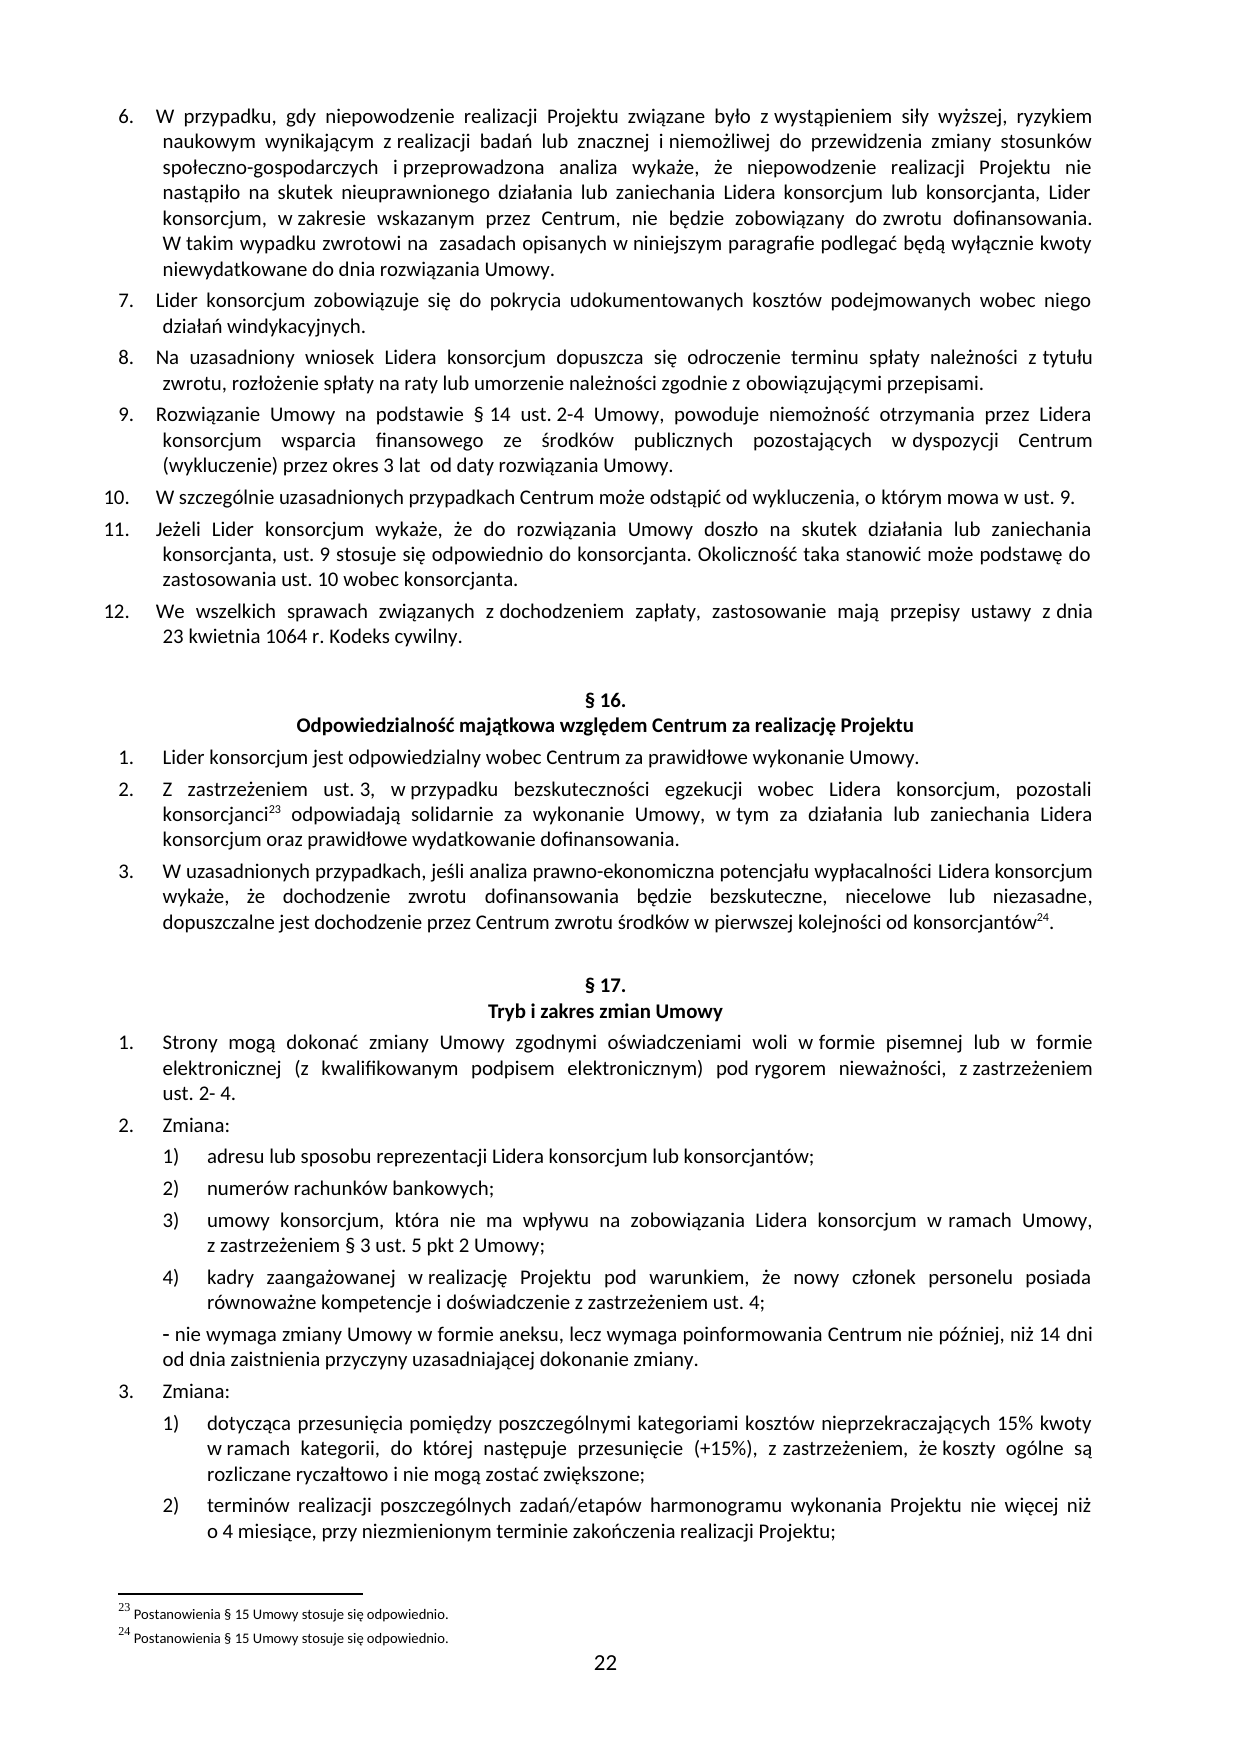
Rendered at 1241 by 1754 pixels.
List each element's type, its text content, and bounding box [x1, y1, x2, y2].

list dotycząca przesunięcia pomiędzy poszczególnymi kategoriami kosztów nieprzekraczających 15% kwoty w ramach kategorii, do której następuje przesunięcie (+15%), z zastrzeżeniem, że koszty ogólne są rozliczane ryczałtowo i nie mogą zostać zwiększone; [162, 1410, 1093, 1486]
list Strony mogą dokonać zmiany Umowy zgodnymi oświadczeniami woli w formie pisemnej lub w formie elektronicznej (z kwalifikowanym podpisem elektronicznym) pod rygorem nieważności, z zastrzeżeniem ust. 2- 4. [118, 1029, 1093, 1106]
subtitle § 16. Odpowiedzialność majątkowa względem Centrum za realizację Projektu [118, 687, 1093, 738]
list W przypadku, gdy niepowodzenie realizacji Projektu związane było z wystąpieniem siły wyższej, ryzykiem naukowym wynikającym z realizacji badań lub znacznej i niemożliwej do przewidzenia zmiany stosunków społeczno-gospodarczych i przeprowadzona analiza wykaże, że niepowodzenie realizacji Projektu nie nastąpiło na skutek nieuprawnionego działania lub zaniechania Lidera konsorcjum lub konsorcjanta, Lider konsorcjum, w zakresie wskazanym przez Centrum, nie będzie zobowiązany do zwrotu dofinansowania. W takim wypadku zwrotowi na zasadach opisanych w niniejszym paragrafie podlegać będą wyłącznie kwoty niewydatkowane do dnia rozwiązania Umowy. [118, 103, 1093, 281]
list numerów rachunków bankowych; [162, 1175, 1093, 1201]
list terminów realizacji poszczególnych zadań/etapów harmonogramu wykonania Projektu nie więcej niż o 4 miesiące, przy niezmienionym terminie zakończenia realizacji Projektu; [162, 1492, 1093, 1543]
list W szczególnie uzasadnionych przypadkach Centrum może odstąpić od wykluczenia, o którym mowa w ust. 9. [103, 484, 1093, 509]
list Jeżeli Lider konsorcjum wykaże, że do rozwiązania Umowy doszło na skutek działania lub zaniechania konsorcjanta, ust. 9 stosuje się odpowiednio do konsorcjanta. Okoliczność taka stanowić może podstawę do zastosowania ust. 10 wobec konsorcjanta. [103, 516, 1093, 592]
list Na uzasadniony wniosek Lidera konsorcjum dopuszcza się odroczenie terminu spłaty należności z tytułu zwrotu, rozłożenie spłaty na raty lub umorzenie należności zgodnie z obowiązującymi przepisami. [118, 344, 1093, 395]
list Zmiana: [118, 1112, 1093, 1137]
list Lider konsorcjum zobowiązuje się do pokrycia udokumentowanych kosztów podejmowanych wobec niego działań windykacyjnych. [118, 287, 1093, 338]
list We wszelkich sprawach związanych z dochodzeniem zapłaty, zastosowanie mają przepisy ustawy z dnia 23 kwietnia 1064 r. Kodeks cywilny. [103, 598, 1093, 649]
subtitle § 17. Tryb i zakres zmian Umowy [118, 972, 1093, 1023]
list adresu lub sposobu reprezentacji Lidera konsorcjum lub konsorcjantów; [162, 1144, 1093, 1169]
list umowy konsorcjum, która nie ma wpływu na zobowiązania Lidera konsorcjum w ramach Umowy, z zastrzeżeniem § 3 ust. 5 pkt 2 Umowy; [162, 1207, 1093, 1258]
list kadry zaangażowanej w realizację Projektu pod warunkiem, że nowy członek personelu posiada równoważne kompetencje i doświadczenie z zastrzeżeniem ust. 4; [162, 1264, 1093, 1315]
list Rozwiązanie Umowy na podstawie § 14 ust. 2-4 Umowy, powoduje niemożność otrzymania przez Lidera konsorcjum wsparcia finansowego ze środków publicznych pozostających w dyspozycji Centrum (wykluczenie) przez okres 3 lat od daty rozwiązania Umowy. [118, 402, 1093, 478]
list Lider konsorcjum jest odpowiedzialny wobec Centrum za prawidłowe wykonanie Umowy. [118, 744, 1093, 769]
text nie wymaga zmiany Umowy w formie aneksu, lecz wymaga poinformowania Centrum nie później, niż 14 dni od dnia zaistnienia przyczyny uzasadniającej dokonanie zmiany. [162, 1321, 1093, 1372]
subtitle W uzasadnionych przypadkach, jeśli analiza prawno-ekonomiczna potencjału wypłacalności Lidera konsorcjum wykaże, że dochodzenie zwrotu dofinansowania będzie bezskuteczne, niecelowe lub niezasadne, dopuszczalne jest dochodzenie przez Centrum zwrotu środków w pierwszej kolejności od konsorcjantów. [118, 858, 1093, 934]
list Z zastrzeżeniem ust. 3, w przypadku bezskuteczności egzekucji wobec Lidera konsorcjum, pozostali konsorcjanci odpowiadają solidarnie za wykonanie Umowy, w tym za działania lub zaniechania Lidera konsorcjum oraz prawidłowe wydatkowanie dofinansowania. [118, 776, 1093, 852]
list Zmiana: [118, 1378, 1093, 1404]
